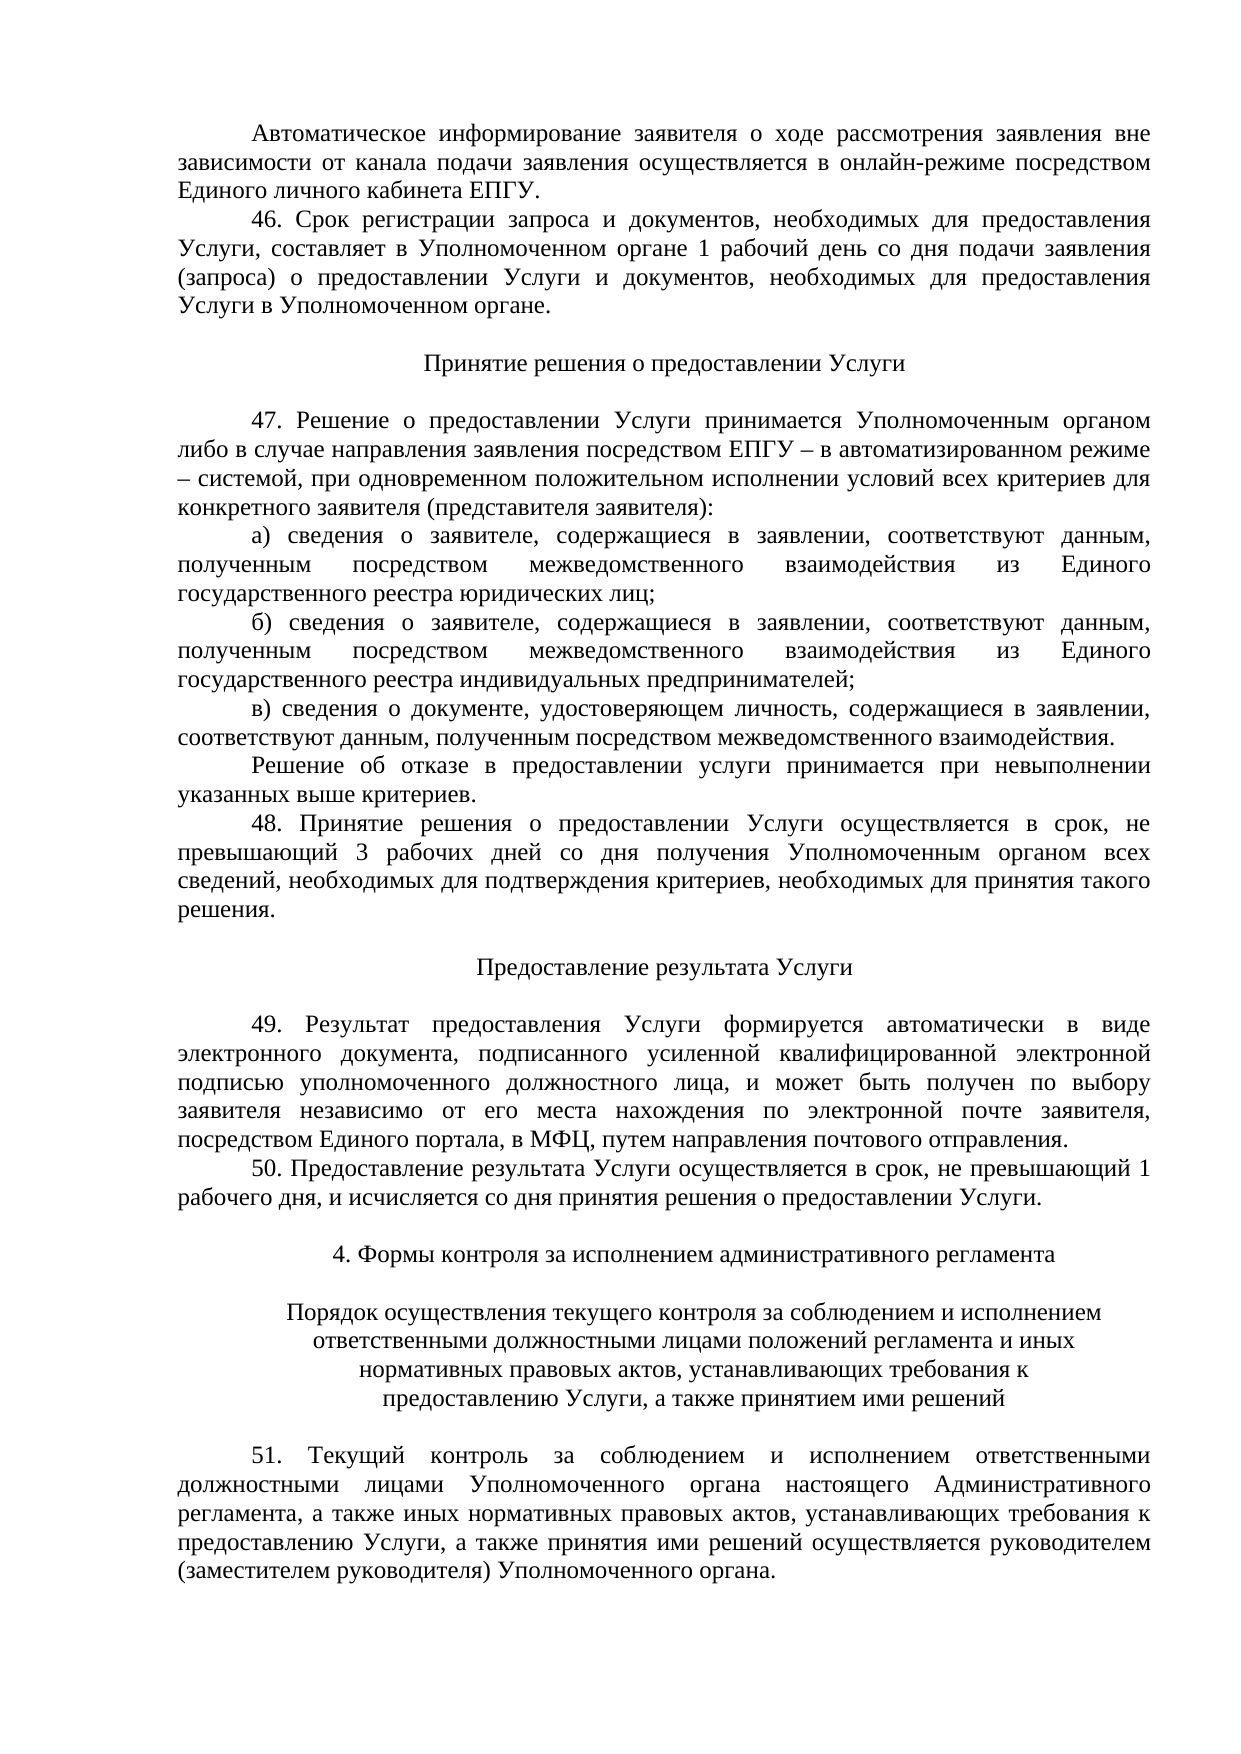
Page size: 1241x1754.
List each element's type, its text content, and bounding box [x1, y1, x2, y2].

text а) сведения о заявителе, содержащиеся в заявлении, соответствуют данным, полученным посредством межведомственного взаимодействия из Единого государственного реестра юридических лиц; [177, 521, 1152, 607]
text 49. Результат предоставления Услуги формируется автоматически в виде электронного документа, подписанного усиленной квалифицированной электронной подписью уполномоченного должностного лица, и может быть получен по выбору заявителя независимо от его места нахождения по электронной почте заявителя, посредством Единого портала, в МФЦ, путем направления почтового отправления. [177, 1009, 1152, 1153]
text нормативных правовых актов, устанавливающих требования к [177, 1354, 1152, 1383]
text 48. Принятие решения о предоставлении Услуги осуществляется в срок, не превышающий 3 рабочих дней со дня получения Уполномоченным органом всех сведений, необходимых для подтверждения критериев, необходимых для принятия такого решения. [177, 808, 1152, 923]
text 51. Текущий контроль за соблюдением и исполнением ответственными должностными лицами Уполномоченного органа настоящего Административного регламента, а также иных нормативных правовых актов, устанавливающих требования к предоставлению Услуги, а также принятия ими решений осуществляется руководителем (заместителем руководителя) Уполномоченного органа. [177, 1441, 1152, 1584]
text Решение об отказе в предоставлении услуги принимается при невыполнении указанных выше критериев. [177, 751, 1152, 808]
text 47. Решение о предоставлении Услуги принимается Уполномоченным органом либо в случае направления заявления посредством ЕПГУ – в автоматизированном режиме – системой, при одновременном положительном исполнении условий всех критериев для конкретного заявителя (представителя заявителя): [177, 406, 1152, 521]
text 50. Предоставление результата Услуги осуществляется в срок, не превышающий 1 рабочего дня, и исчисляется со дня принятия решения о предоставлении Услуги. [177, 1153, 1152, 1211]
text 46. Срок регистрации запроса и документов, необходимых для предоставления Услуги, составляет в Уполномоченном органе 1 рабочий день со дня подачи заявления (запроса) о предоставлении Услуги и документов, необходимых для предоставления Услуги в Уполномоченном органе. [177, 204, 1152, 319]
text ответственными должностными лицами положений регламента и иных [177, 1326, 1152, 1354]
text Принятие решения о предоставлении Услуги [177, 348, 1152, 377]
text Автоматическое информирование заявителя о ходе рассмотрения заявления вне зависимости от канала подачи заявления осуществляется в онлайн-режиме посредством Единого личного кабинета ЕПГУ. [177, 118, 1152, 204]
text Предоставление результата Услуги [177, 952, 1152, 981]
text предоставлению Услуги, а также принятием ими решений [177, 1383, 1152, 1412]
text в) сведения о документе, удостоверяющем личность, содержащиеся в заявлении, соответствуют данным, полученным посредством межведомственного взаимодействия. [177, 693, 1152, 751]
text 4. Формы контроля за исполнением административного регламента [177, 1239, 1152, 1268]
text Порядок осуществления текущего контроля за соблюдением и исполнением [177, 1297, 1152, 1326]
text б) сведения о заявителе, содержащиеся в заявлении, соответствуют данным, полученным посредством межведомственного взаимодействия из Единого государственного реестра индивидуальных предпринимателей; [177, 607, 1152, 693]
